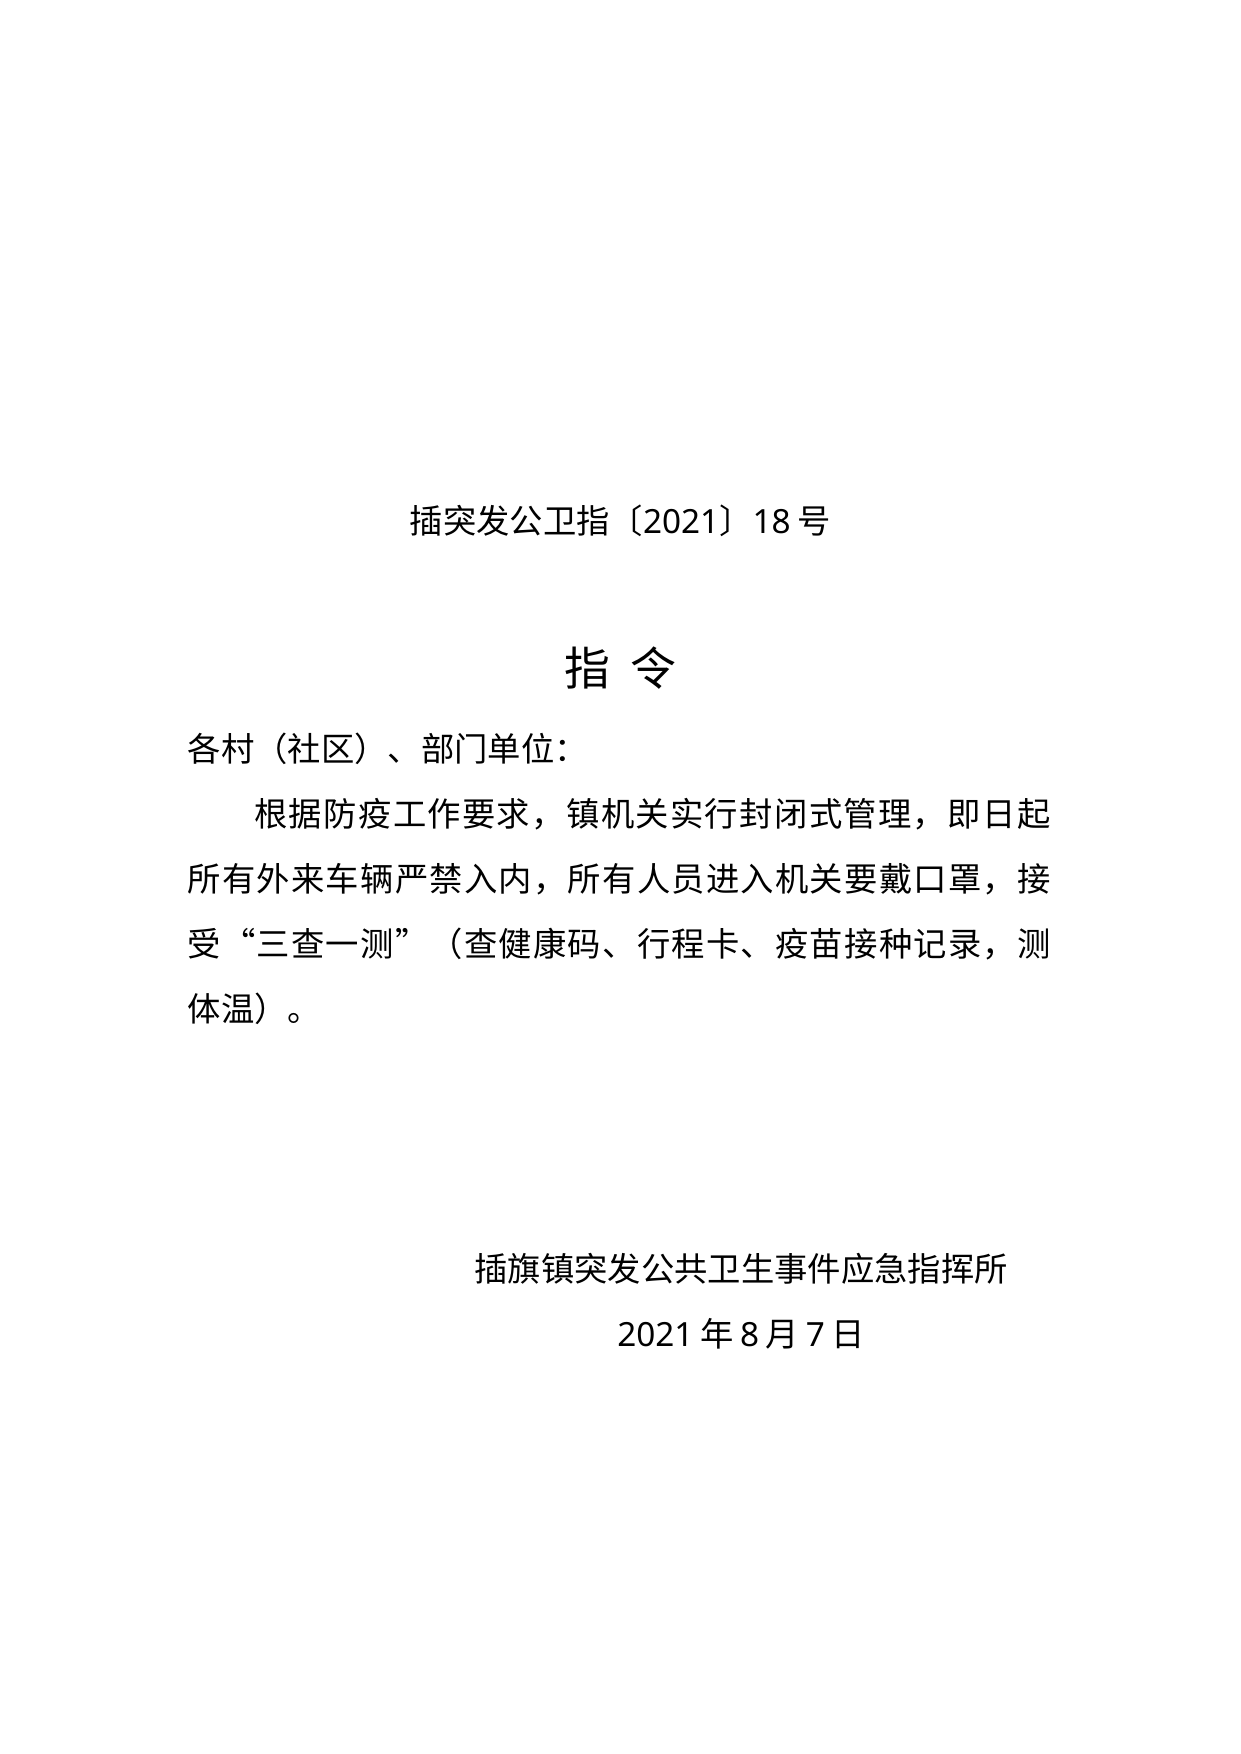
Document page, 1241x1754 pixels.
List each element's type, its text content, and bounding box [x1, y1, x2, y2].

text 指 令 [187, 617, 1053, 714]
list 插旗镇突发公共卫生事件应急指挥所 [429, 1234, 1053, 1299]
text 插突发公卫指〔2021〕18号 [187, 487, 1053, 552]
list 根据防疫工作要求，镇机关实行封闭式管理，即日起所有外来车辆严禁入内，所有人员进入机关要戴口罩，接受“三查一测”（查健康码、行程卡、疫苗接种记录，测体温）。 [187, 779, 1053, 1039]
list 2021年8月7日 [429, 1299, 1053, 1364]
text 各村（社区）、部门单位： [187, 714, 1053, 779]
